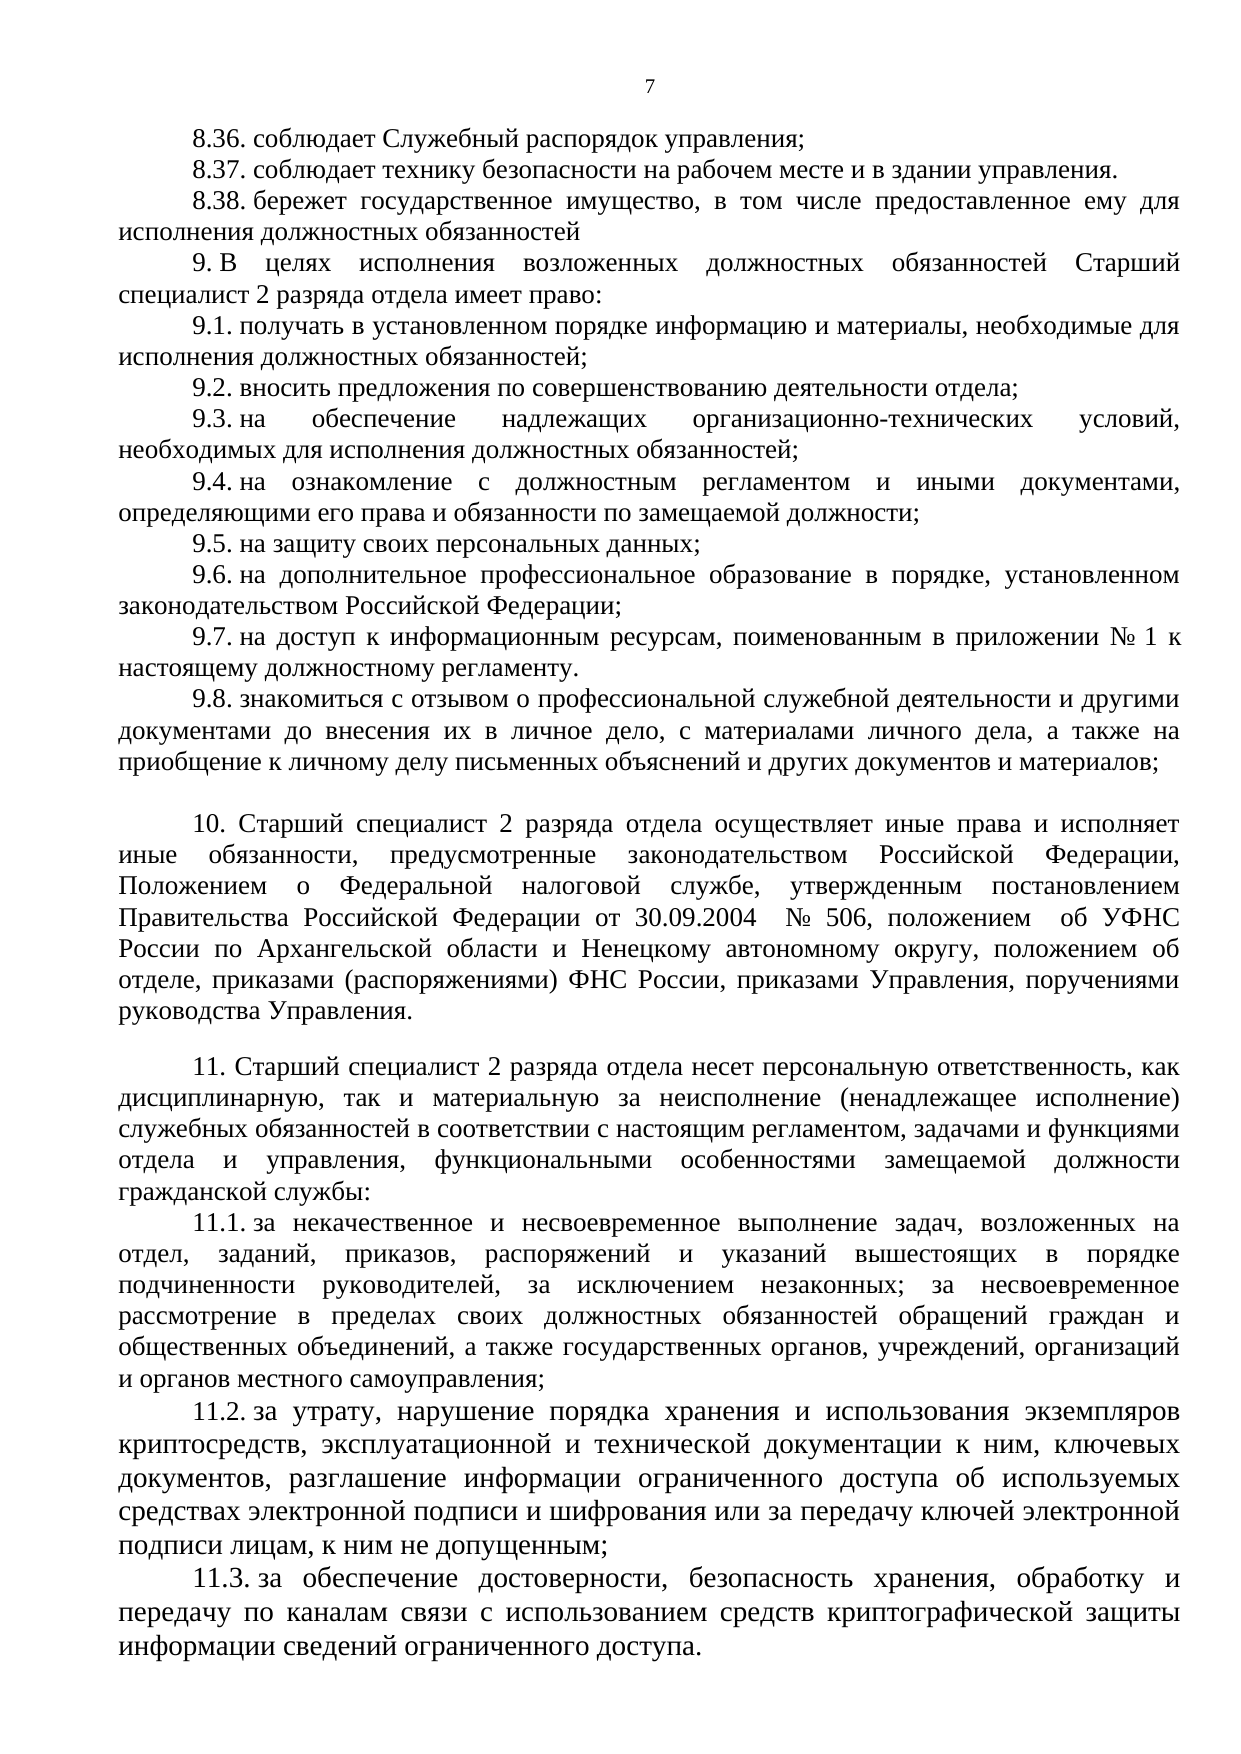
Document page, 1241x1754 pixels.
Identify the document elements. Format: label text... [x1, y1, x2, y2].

text 8.38. бережет государственное имущество, в том числе предоставленное ему для исполнения должностных обязанностей [118, 184, 1181, 247]
text 11. Старший специалист 2 разряда отдела несет персональную ответственность, как дисциплинарную, так и материальную за неисполнение (ненадлежащее исполнение) служебных обязанностей в соответствии с настоящим регламентом, задачами и функциями отдела и управления, функциональными особенностями замещаемой должности гражданской службы: [118, 1050, 1181, 1206]
text 9.1. получать в установленном порядке информацию и материалы, необходимые для исполнения должностных обязанностей; [118, 309, 1181, 371]
text 9.6. на дополнительное профессиональное образование в порядке, установленном законодательством Российской Федерации; [118, 558, 1181, 620]
text 9.2. вносить предложения по совершенствованию деятельности отдела; [118, 371, 1181, 402]
text 9.4. на ознакомление с должностным регламентом и иными документами, определяющими его права и обязанности по замещаемой должности; [118, 464, 1181, 527]
text 9.7. на доступ к информационным ресурсам, поименованным в приложении № 1 к настоящему должностному регламенту. [118, 620, 1181, 683]
text 8.36. соблюдает Служебный распорядок управления; [118, 122, 1181, 153]
text 9.8. знакомиться с отзывом о профессиональной служебной деятельности и другими документами до внесения их в личное дело, с материалами личного дела, а также на приобщение к личному делу письменных объяснений и других документов и материалов; [118, 683, 1181, 776]
text 9.3. на обеспечение надлежащих организационно-технических условий, необходимых для исполнения должностных обязанностей; [118, 402, 1181, 464]
text 9.5. на защиту своих персональных данных; [118, 527, 1181, 558]
text 8.37. соблюдает технику безопасности на рабочем месте и в здании управления. [118, 153, 1181, 184]
text 10. Старший специалист 2 разряда отдела осуществляет иные права и исполняет иные обязанности, предусмотренные законодательством Российской Федерации, Положением о Федеральной налоговой службе, утвержденным постановлением Правительства Российской Федерации от 30.09.2004 № 506, положением об УФНС России по Архангельской области и Ненецкому автономному округу, положением об отделе, приказами (распоряжениями) ФНС России, приказами Управления, поручениями руководства Управления. [118, 807, 1181, 1025]
text 11.1. за некачественное и несвоевременное выполнение задач, возложенных на отдел, заданий, приказов, распоряжений и указаний вышестоящих в порядке подчиненности руководителей, за исключением незаконных; за несвоевременное рассмотрение в пределах своих должностных обязанностей обращений граждан и общественных объединений, а также государственных органов, учреждений, организаций и органов местного самоуправления; [118, 1206, 1181, 1393]
text 9. В целях исполнения возложенных должностных обязанностей Старший специалист 2 разряда отдела имеет право: [118, 247, 1181, 309]
text 11.2. за утрату, нарушение порядка хранения и использования экземпляров криптосредств, эксплуатационной и технической документации к ним, ключевых документов, разглашение информации ограниченного доступа об используемых средствах электронной подписи и шифрования или за передачу ключей электронной подписи лицам, к ним не допущенным; [118, 1393, 1181, 1561]
text 11.3. за обеспечение достоверности, безопасность хранения, обработку и передачу по каналам связи с использованием средств криптографической защиты информации сведений ограниченного доступа. [118, 1561, 1181, 1661]
